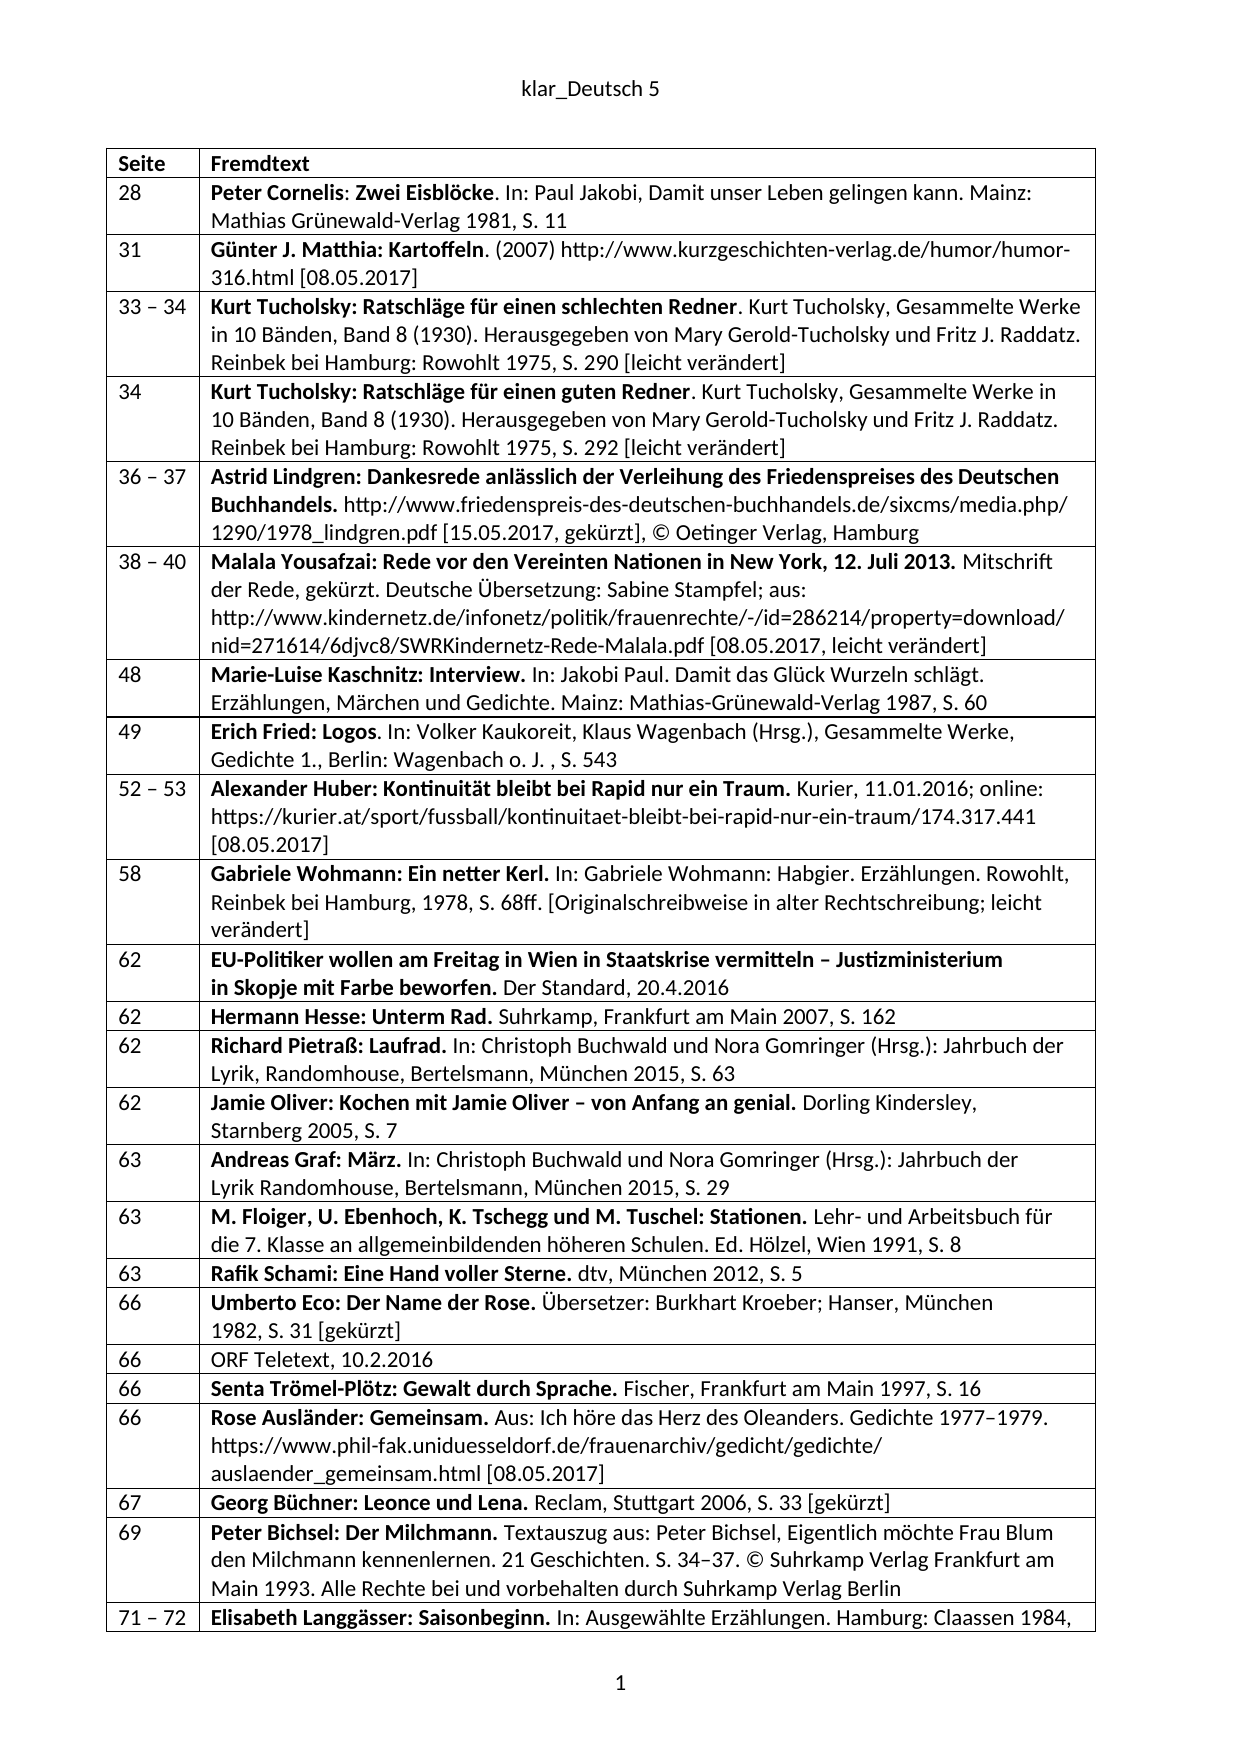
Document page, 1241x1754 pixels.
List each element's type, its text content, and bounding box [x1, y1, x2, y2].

table_cell 62 [107, 1002, 199, 1030]
table_cell Alexander Huber: Kontinuität bleibt bei Rapid nur ein Traum. Kurier, 11.01.2016; online: https://kurier.at/sport/fussball/kontinuitaet-bleibt-bei-rapid-nur-ein-traum/174.317.441 [08.05.2017] [200, 775, 1095, 858]
table_cell Peter Bichsel: Der Milchmann. Textauszug aus: Peter Bichsel, Eigentlich möchte Frau Blum den Milchmann kennenlernen. 21 Geschichten. S. 34–37. © Suhrkamp Verlag Frankfurt am Main 1993. Alle Rechte bei und vorbehalten durch Suhrkamp Verlag Berlin [200, 1518, 1095, 1602]
table_cell 34 [107, 377, 199, 461]
table_cell 62 [107, 1031, 199, 1087]
table_cell 33 – 34 [107, 292, 199, 376]
table_cell Astrid Lindgren: Dankesrede anlässlich der Verleihung des Friedenspreises des Deutschen Buchhandels. http://www.friedenspreis-des-deutschen-buchhandels.de/sixcms/media.php/1290/1978_lindgren.pdf [15.05.2017, gekürzt], © Oetinger Verlag, Hamburg [200, 462, 1095, 546]
table_cell 66 [107, 1345, 199, 1373]
table_cell Kurt Tucholsky: Ratschläge für einen schlechten Redner. Kurt Tucholsky, Gesammelte Werke in 10 Bänden, Band 8 (1930). Herausgegeben von Mary Gerold-Tucholsky und Fritz J. Raddatz. Reinbek bei Hamburg: Rowohlt 1975, S. 290 [leicht verändert] [200, 292, 1095, 376]
table_cell Hermann Hesse: Unterm Rad. Suhrkamp, Frankfurt am Main 2007, S. 162 [200, 1002, 1095, 1030]
table_cell 58 [107, 860, 199, 944]
table_cell 63 [107, 1259, 199, 1287]
table_cell 38 – 40 [107, 547, 199, 659]
table_cell Richard Pietraß: Laufrad. In: Christoph Buchwald und Nora Gomringer (Hrsg.): Jahrbuch der Lyrik, Randomhouse, Bertelsmann, München 2015, S. 63 [200, 1031, 1095, 1087]
table_cell M. Floiger, U. Ebenhoch, K. Tschegg und M. Tuschel: Stationen. Lehr- und Arbeitsbuch für die 7. Klasse an allgemeinbildenden höheren Schulen. Ed. Hölzel, Wien 1991, S. 8 [200, 1202, 1095, 1258]
table_cell EU-Politiker wollen am Freitag in Wien in Staatskrise vermitteln – Justizministerium in Skopje mit Farbe beworfen. Der Standard, 20.4.2016 [200, 945, 1095, 1001]
table_cell 67 [107, 1489, 199, 1517]
table_cell 69 [107, 1518, 199, 1602]
table_cell 63 [107, 1145, 199, 1201]
table_header Seite [107, 149, 199, 177]
table_cell 48 [107, 660, 199, 716]
table_cell 71 – 72 [107, 1603, 199, 1631]
table_cell Marie-Luise Kaschnitz: Interview. In: Jakobi Paul. Damit das Glück Wurzeln schlägt. Erzählungen, Märchen und Gedichte. Mainz: Mathias-Grünewald-Verlag 1987, S. 60 [200, 660, 1095, 716]
table_cell ORF Teletext, 10.2.2016 [200, 1345, 1095, 1373]
table_cell 52 – 53 [107, 775, 199, 858]
table_cell Andreas Graf: März. In: Christoph Buchwald und Nora Gomringer (Hrsg.): Jahrbuch der Lyrik Randomhouse, Bertelsmann, München 2015, S. 29 [200, 1145, 1095, 1201]
table_cell Erich Fried: Logos. In: Volker Kaukoreit, Klaus Wagenbach (Hrsg.), Gesammelte Werke, Gedichte 1., Berlin: Wagenbach o. J. , S. 543 [200, 718, 1095, 773]
table_cell 63 [107, 1202, 199, 1258]
table_cell 28 [107, 178, 199, 234]
table_cell Gabriele Wohmann: Ein netter Kerl. In: Gabriele Wohmann: Habgier. Erzählungen. Rowohlt, Reinbek bei Hamburg, 1978, S. 68ff. [Originalschreibweise in alter Rechtschreibung; leicht verändert] [200, 860, 1095, 944]
table_cell Senta Trömel-Plötz: Gewalt durch Sprache. Fischer, Frankfurt am Main 1997, S. 16 [200, 1374, 1095, 1402]
table_cell Peter Cornelis: Zwei Eisblöcke. In: Paul Jakobi, Damit unser Leben gelingen kann. Mainz: Mathias Grünewald-Verlag 1981, S. 11 [200, 178, 1095, 234]
table_header Fremdtext [200, 149, 1095, 177]
table_cell Jamie Oliver: Kochen mit Jamie Oliver – von Anfang an genial. Dorling Kindersley, Starnberg 2005, S. 7 [200, 1088, 1095, 1144]
table_cell 66 [107, 1374, 199, 1402]
table_cell 36 – 37 [107, 462, 199, 546]
table_cell Georg Büchner: Leonce und Lena. Reclam, Stuttgart 2006, S. 33 [gekürzt] [200, 1489, 1095, 1517]
table_cell 62 [107, 1088, 199, 1144]
table_cell 66 [107, 1288, 199, 1344]
table_cell Malala Yousafzai: Rede vor den Vereinten Nationen in New York, 12. Juli 2013. Mitschrift der Rede, gekürzt. Deutsche Übersetzung: Sabine Stampfel; aus: http://www.kindernetz.de/infonetz/politik/frauenrechte/-/id=286214/property=download/nid=271614/6djvc8/SWRKindernetz-Rede-Malala.pdf [08.05.2017, leicht verändert] [200, 547, 1095, 659]
table_cell 62 [107, 945, 199, 1001]
table_cell Günter J. Matthia: Kartoffeln. (2007) http://www.kurzgeschichten-verlag.de/humor/humor-316.html [08.05.2017] [200, 235, 1095, 291]
table_cell 66 [107, 1404, 199, 1487]
table_cell 31 [107, 235, 199, 291]
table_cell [200, 1603, 1095, 1631]
table_cell Kurt Tucholsky: Ratschläge für einen guten Redner. Kurt Tucholsky, Gesammelte Werke in 10 Bänden, Band 8 (1930). Herausgegeben von Mary Gerold-Tucholsky und Fritz J. Raddatz. Reinbek bei Hamburg: Rowohlt 1975, S. 292 [leicht verändert] [200, 377, 1095, 461]
table_cell 49 [107, 718, 199, 773]
table_cell Umberto Eco: Der Name der Rose. Übersetzer: Burkhart Kroeber; Hanser, München 1982, S. 31 [gekürzt] [200, 1288, 1095, 1344]
table_cell Rose Ausländer: Gemeinsam. Aus: Ich höre das Herz des Oleanders. Gedichte 1977–1979. https://www.phil-fak.uniduesseldorf.de/frauenarchiv/gedicht/gedichte/auslaender_gemeinsam.html [08.05.2017] [200, 1404, 1095, 1487]
table_cell Rafik Schami: Eine Hand voller Sterne. dtv, München 2012, S. 5 [200, 1259, 1095, 1287]
